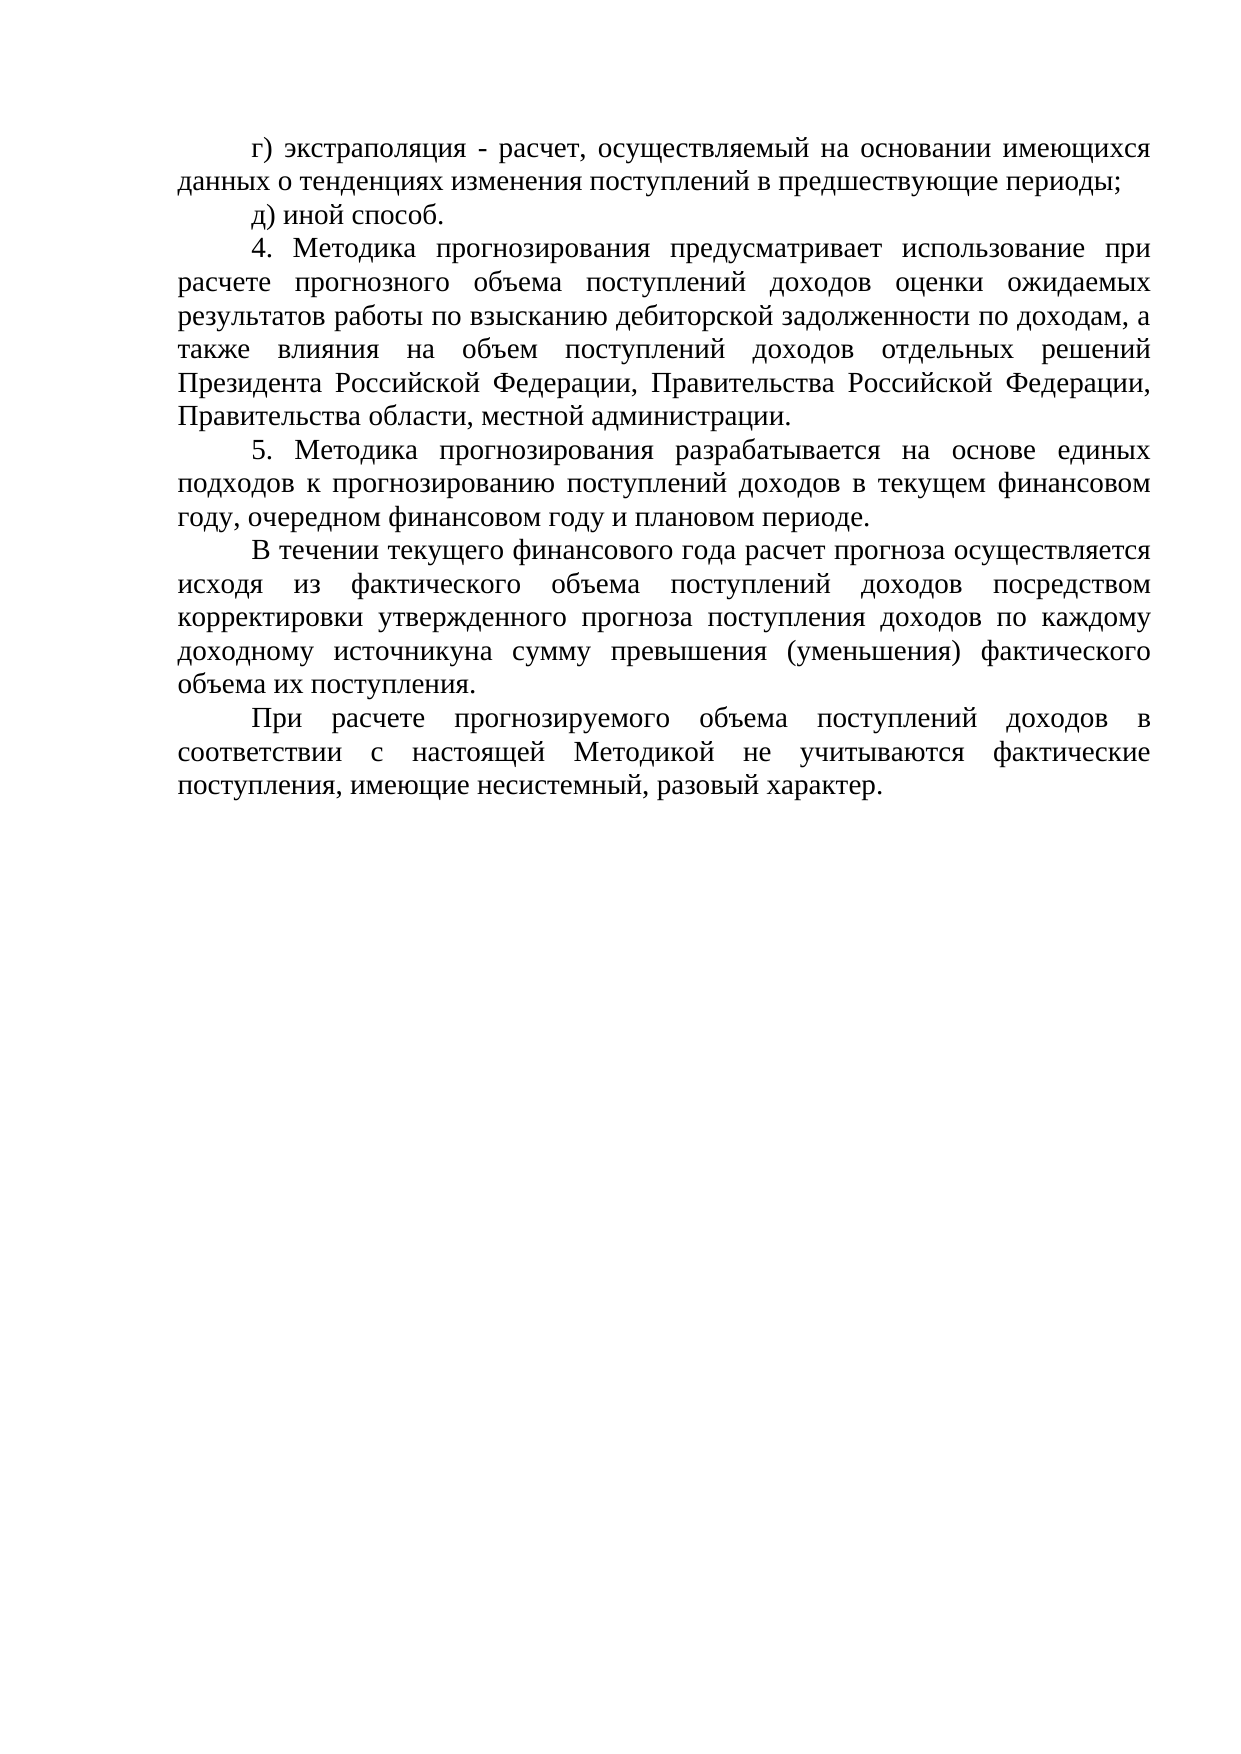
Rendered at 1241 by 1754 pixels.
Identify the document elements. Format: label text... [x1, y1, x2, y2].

text В течении текущего финансового года расчет прогноза осуществляется исходя из фактического объема поступлений доходов посредством корректировки утвержденного прогноза поступления доходов по каждому доходному источникуна сумму превышения (уменьшения) фактического объема их поступления. [177, 532, 1152, 700]
text При расчете прогнозируемого объема поступлений доходов в соответствии с настоящей Методикой не учитываются фактические поступления, имеющие несистемный, разовый характер. [177, 700, 1152, 801]
text 5. Методика прогнозирования разрабатывается на основе единых подходов к прогнозированию поступлений доходов в текущем финансовом году, очередном финансовом году и плановом периоде. [177, 432, 1152, 532]
text д) иной способ. [177, 197, 1152, 231]
text г) экстраполяция - расчет, осуществляемый на основании имеющихся данных о тенденциях изменения поступлений в предшествующие периоды; [177, 130, 1152, 197]
text 4. Методика прогнозирования предусматривает использование при расчете прогнозного объема поступлений доходов оценки ожидаемых результатов работы по взысканию дебиторской задолженности по доходам, а также влияния на объем поступлений доходов отдельных решений Президента Российской Федерации, Правительства Российской Федерации, Правительства области, местной администрации. [177, 231, 1152, 432]
